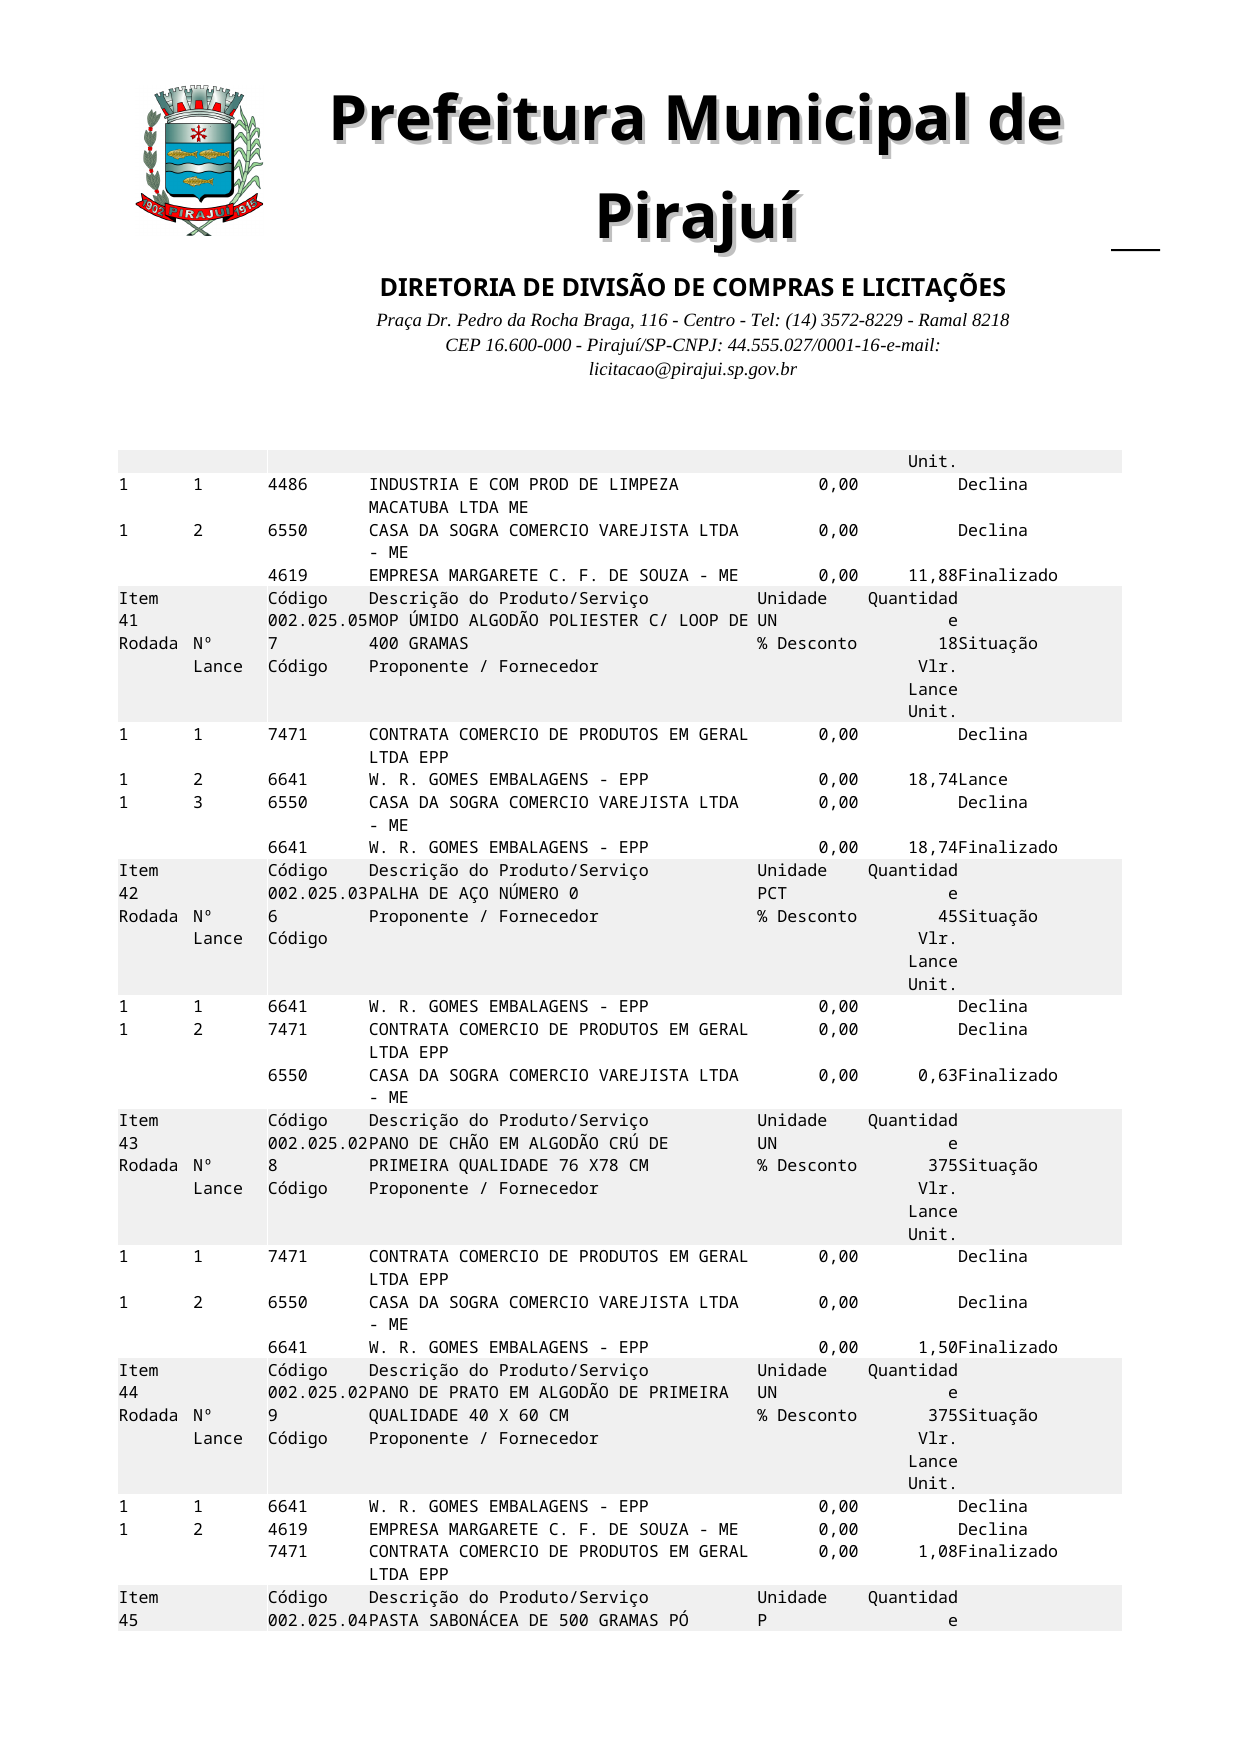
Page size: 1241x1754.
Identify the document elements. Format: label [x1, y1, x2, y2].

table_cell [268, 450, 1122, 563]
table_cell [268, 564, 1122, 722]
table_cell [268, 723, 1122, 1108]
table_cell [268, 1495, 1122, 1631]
picture [135, 85, 264, 236]
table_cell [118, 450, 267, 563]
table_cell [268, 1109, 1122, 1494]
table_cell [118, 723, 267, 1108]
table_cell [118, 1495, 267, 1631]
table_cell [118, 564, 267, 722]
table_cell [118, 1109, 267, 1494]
